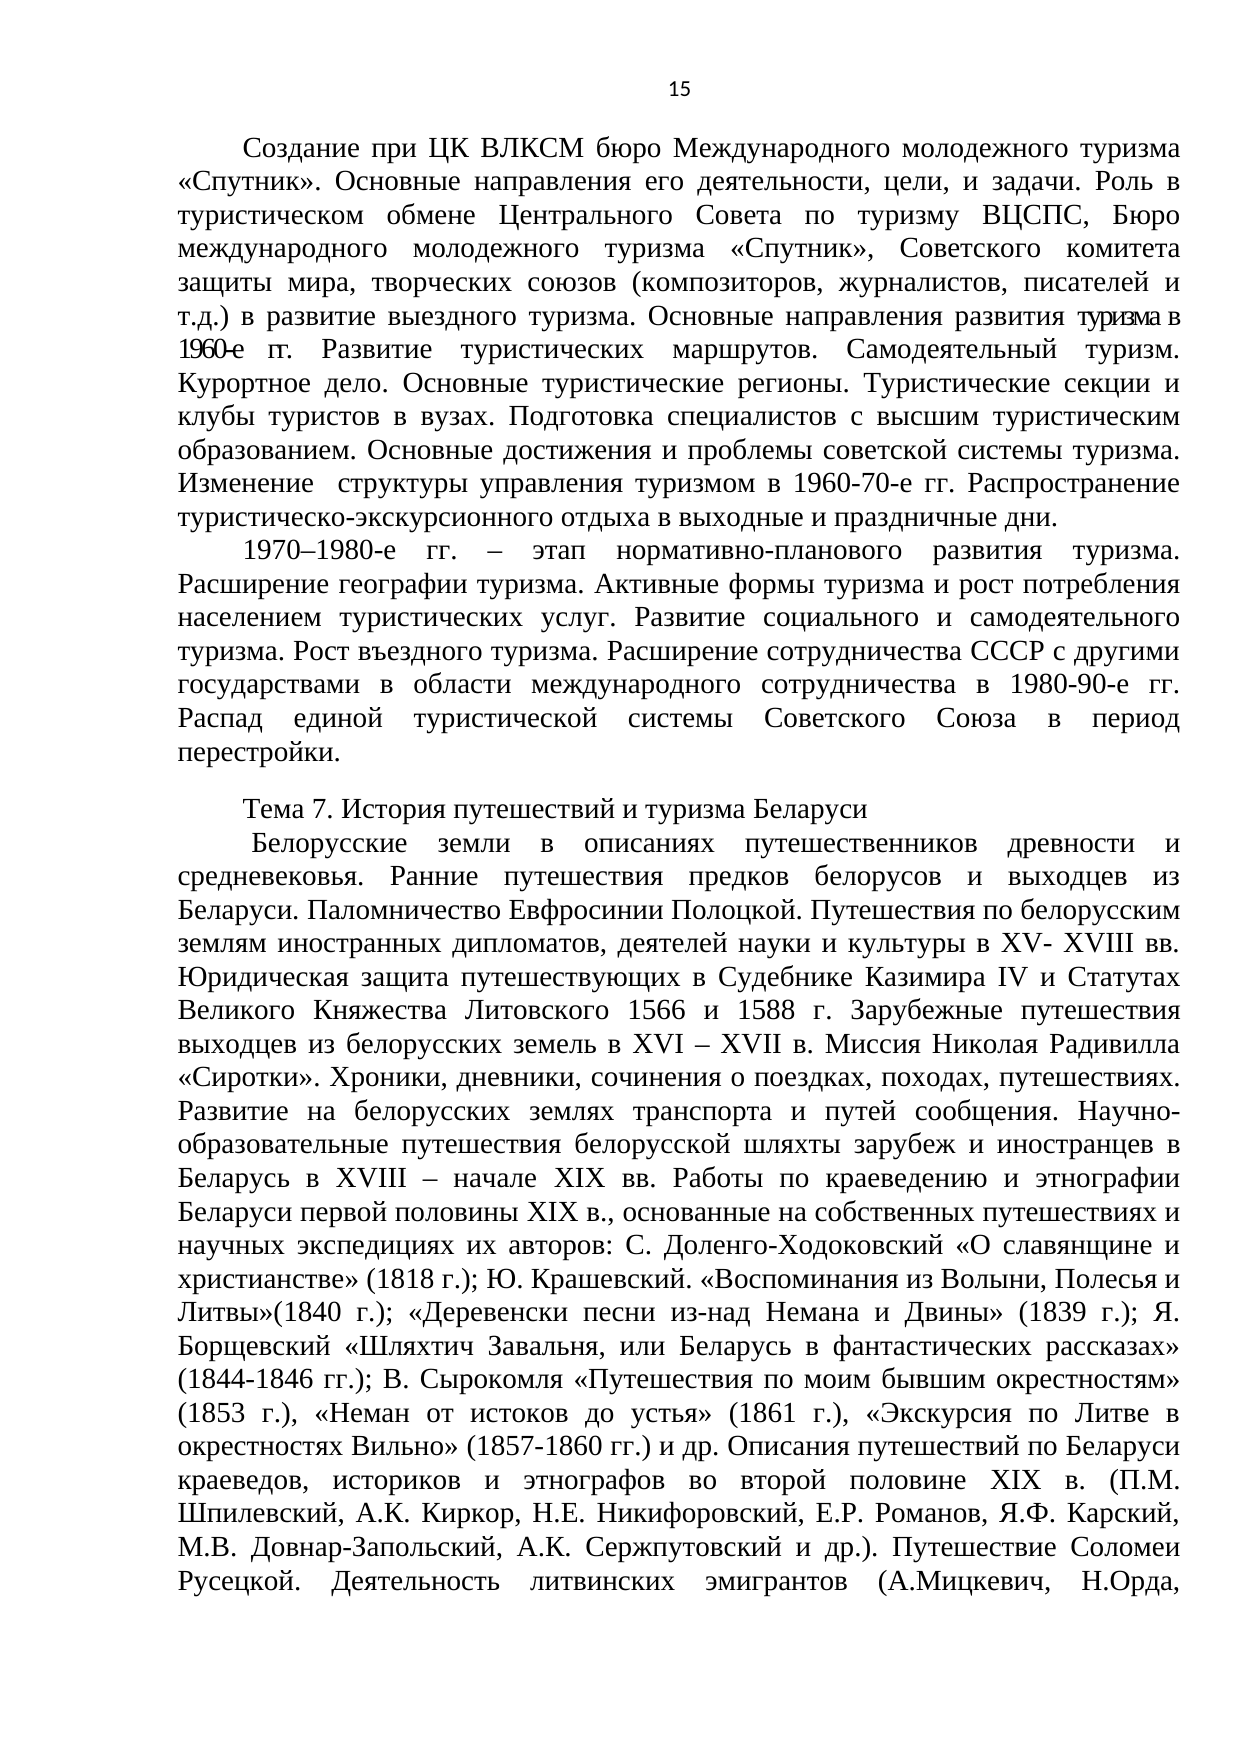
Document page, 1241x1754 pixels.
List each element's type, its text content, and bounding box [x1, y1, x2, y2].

text Тема 7. История путешествий и туризма Беларуси [177, 791, 1181, 825]
text 1970–1980-е гг. – этап нормативно-планового развития туризма. Расширение географии туризма. Активные формы туризма и рост потребления населением туристических услуг. Развитие социального и самодеятельного туризма. Рост въездного туризма. Расширение сотрудничества СССР с другими государствами в области международного сотрудничества в 1980-90-е гг. Распад единой туристической системы Советского Союза в период перестройки. [177, 532, 1181, 767]
text Создание при ЦК ВЛКСМ бюро Международного молодежного туризма «Спутник». Основные направления его деятельности, цели, и задачи. Роль в туристическом обмене Центрального Совета по туризму ВЦСПС, Бюро международного молодежного туризма «Спутник», Советского комитета защиты мира, творческих союзов (композиторов, журналистов, писателей и т.д.) в развитие выездного туризма. Основные направления развития туризма в 1960-е гг. Развитие туристических маршрутов. Самодеятельный туризм. Курортное дело. Основные туристические регионы. Туристические секции и клубы туристов в вузах. Подготовка специалистов с высшим туристическим образованием. Основные достижения и проблемы советской системы туризма. Изменение структуры управления туризмом в 1960-70-е гг. Распространение туристическо-экскурсионного отдыха в выходные и праздничные дни. [177, 130, 1181, 532]
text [177, 825, 1181, 1596]
